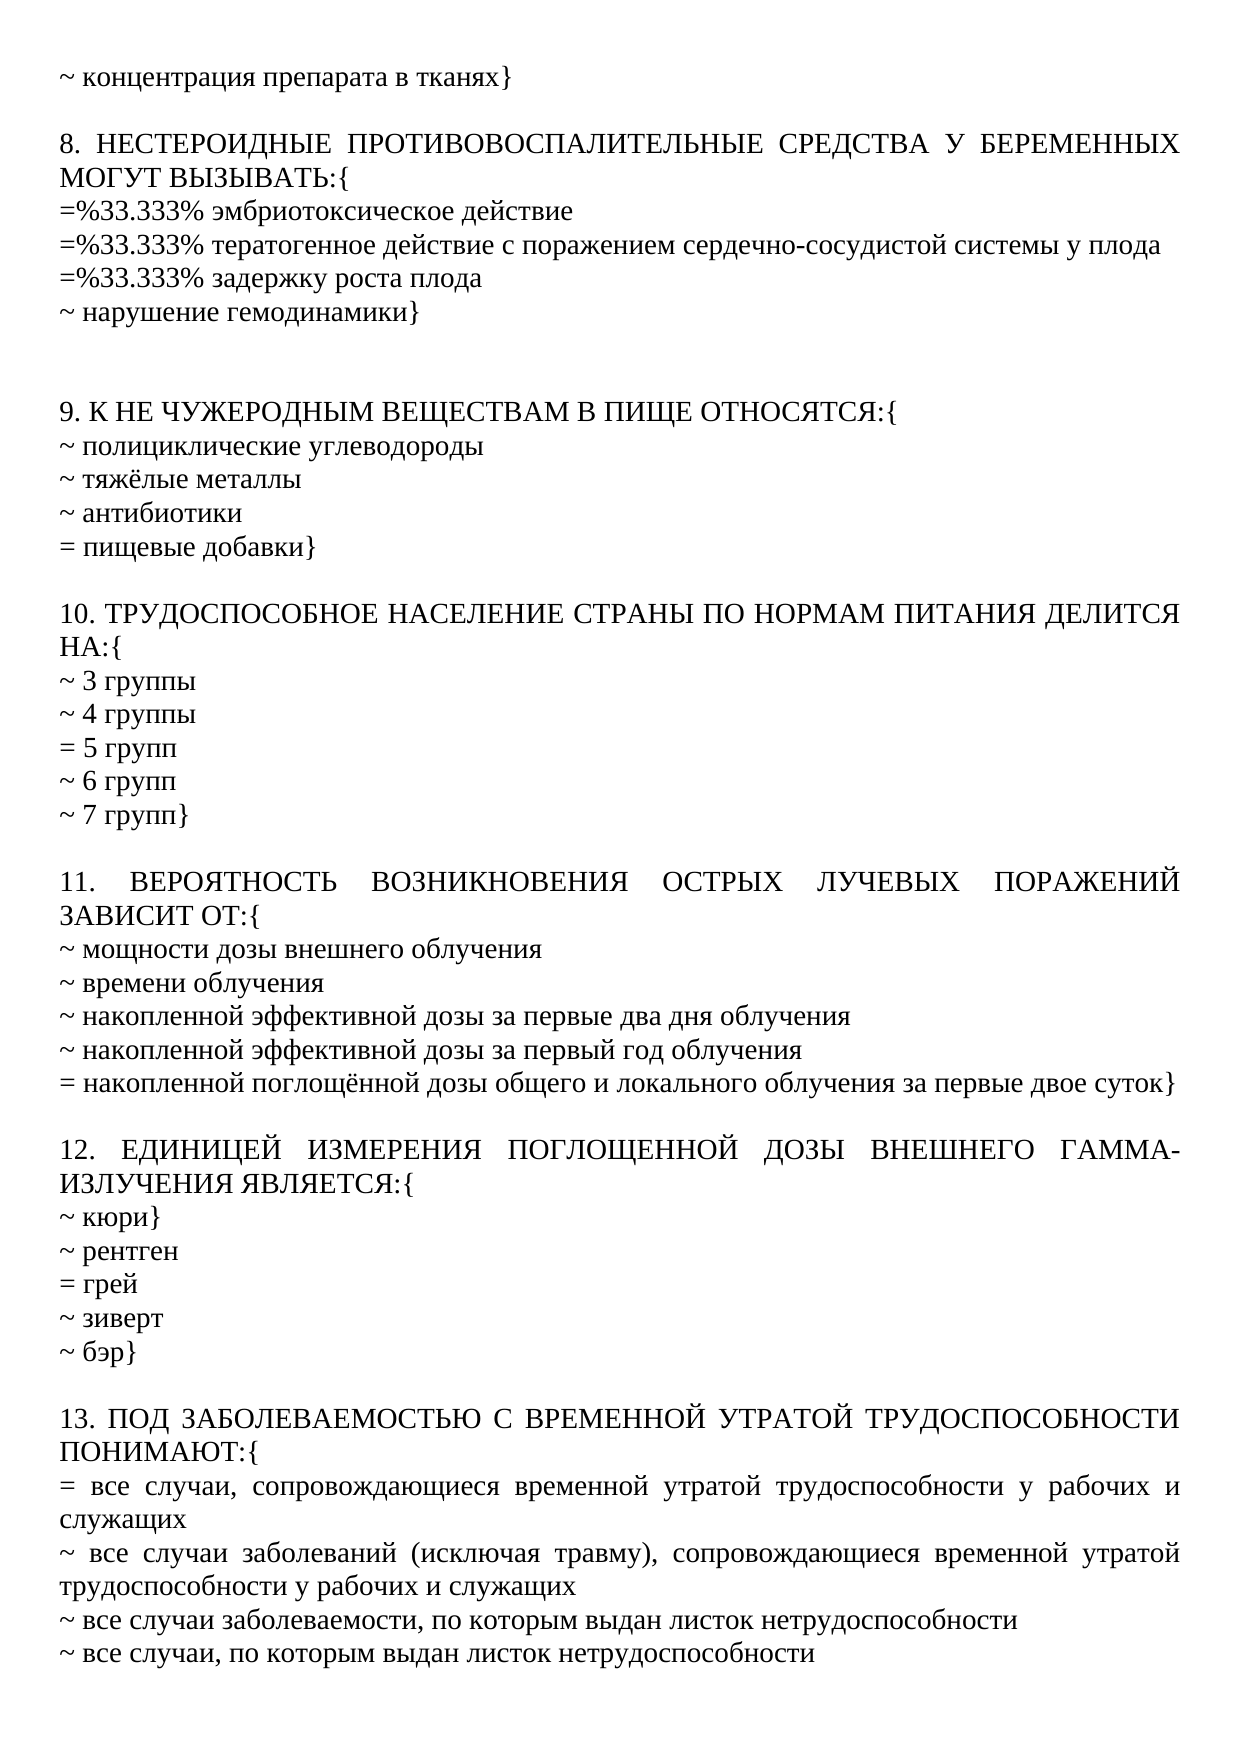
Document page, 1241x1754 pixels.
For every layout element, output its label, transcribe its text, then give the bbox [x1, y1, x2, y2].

text 11. ВЕРОЯТНОСТЬ ВОЗНИКНОВЕНИЯ ОСТРЫХ ЛУЧЕВЫХ ПОРАЖЕНИЙ ЗАВИСИТ ОТ:{ [59, 864, 1181, 931]
text ~ 4 группы [59, 696, 1181, 730]
text ~ зиверт [59, 1300, 1181, 1334]
text = грей [59, 1267, 1181, 1300]
text ~ все случаи заболеваемости, по которым выдан листок нетрудоспособности [59, 1602, 1181, 1636]
text ~ полициклические углеводороды [59, 428, 1181, 462]
text 10. ТРУДОСПОСОБНОЕ НАСЕЛЕНИЕ СТРАНЫ ПО НОРМАМ ПИТАНИЯ ДЕЛИТСЯ НА:{ [59, 596, 1181, 663]
text =%33.333% тератогенное действие с поражением сердечно-сосудистой системы у плода [59, 227, 1181, 260]
text ~ бэр} [59, 1334, 1181, 1367]
text ~ накопленной эффективной дозы за первый год облучения [59, 1032, 1181, 1065]
text ~ нарушение гемодинамики} [59, 294, 1181, 327]
text ~ 7 групп} [59, 797, 1181, 831]
text ~ кюри} [59, 1199, 1181, 1233]
text 13. ПОД ЗАБОЛЕВАЕМОСТЬЮ С ВРЕМЕННОЙ УТРАТОЙ ТРУДОСПОСОБНОСТИ ПОНИМАЮТ:{ [59, 1401, 1181, 1468]
text ~ концентрация препарата в тканях} [59, 59, 1181, 93]
text ~ 3 группы [59, 663, 1181, 696]
text = пищевые добавки} [59, 529, 1181, 562]
text ~ антибиотики [59, 495, 1181, 529]
text ~ времени облучения [59, 965, 1181, 998]
text 8. НЕСТЕРОИДНЫЕ ПРОТИВОВОСПАЛИТЕЛЬНЫЕ СРЕДСТВА У БЕРЕМЕННЫХ МОГУТ ВЫЗЫВАТЬ:{ [59, 126, 1181, 193]
text ~ 6 групп [59, 763, 1181, 797]
text 9. К НЕ ЧУЖЕРОДНЫМ ВЕЩЕСТВАМ В ПИЩЕ ОТНОСЯТСЯ:{ [59, 394, 1181, 428]
text =%33.333% эмбриотоксическое действие [59, 193, 1181, 227]
text =%33.333% задержку роста плода [59, 260, 1181, 294]
text ~ все случаи, по которым выдан листок нетрудоспособности [59, 1636, 1181, 1669]
text ~ рентген [59, 1233, 1181, 1267]
text = накопленной поглощённой дозы общего и локального облучения за первые двое суток} [59, 1065, 1181, 1099]
text ~ все случаи заболеваний (исключая травму), сопровождающиеся временной утратой трудоспособности у рабочих и служащих [59, 1535, 1181, 1602]
text = 5 групп [59, 730, 1181, 763]
text ~ тяжёлые металлы [59, 462, 1181, 495]
text ~ накопленной эффективной дозы за первые два дня облучения [59, 998, 1181, 1032]
text = все случаи, сопровождающиеся временной утратой трудоспособности у рабочих и служащих [59, 1468, 1181, 1535]
text 12. ЕДИНИЦЕЙ ИЗМЕРЕНИЯ ПОГЛОЩЕННОЙ ДОЗЫ ВНЕШНЕГО ГАММА-ИЗЛУЧЕНИЯ ЯВЛЯЕТСЯ:{ [59, 1132, 1181, 1199]
text ~ мощности дозы внешнего облучения [59, 931, 1181, 965]
